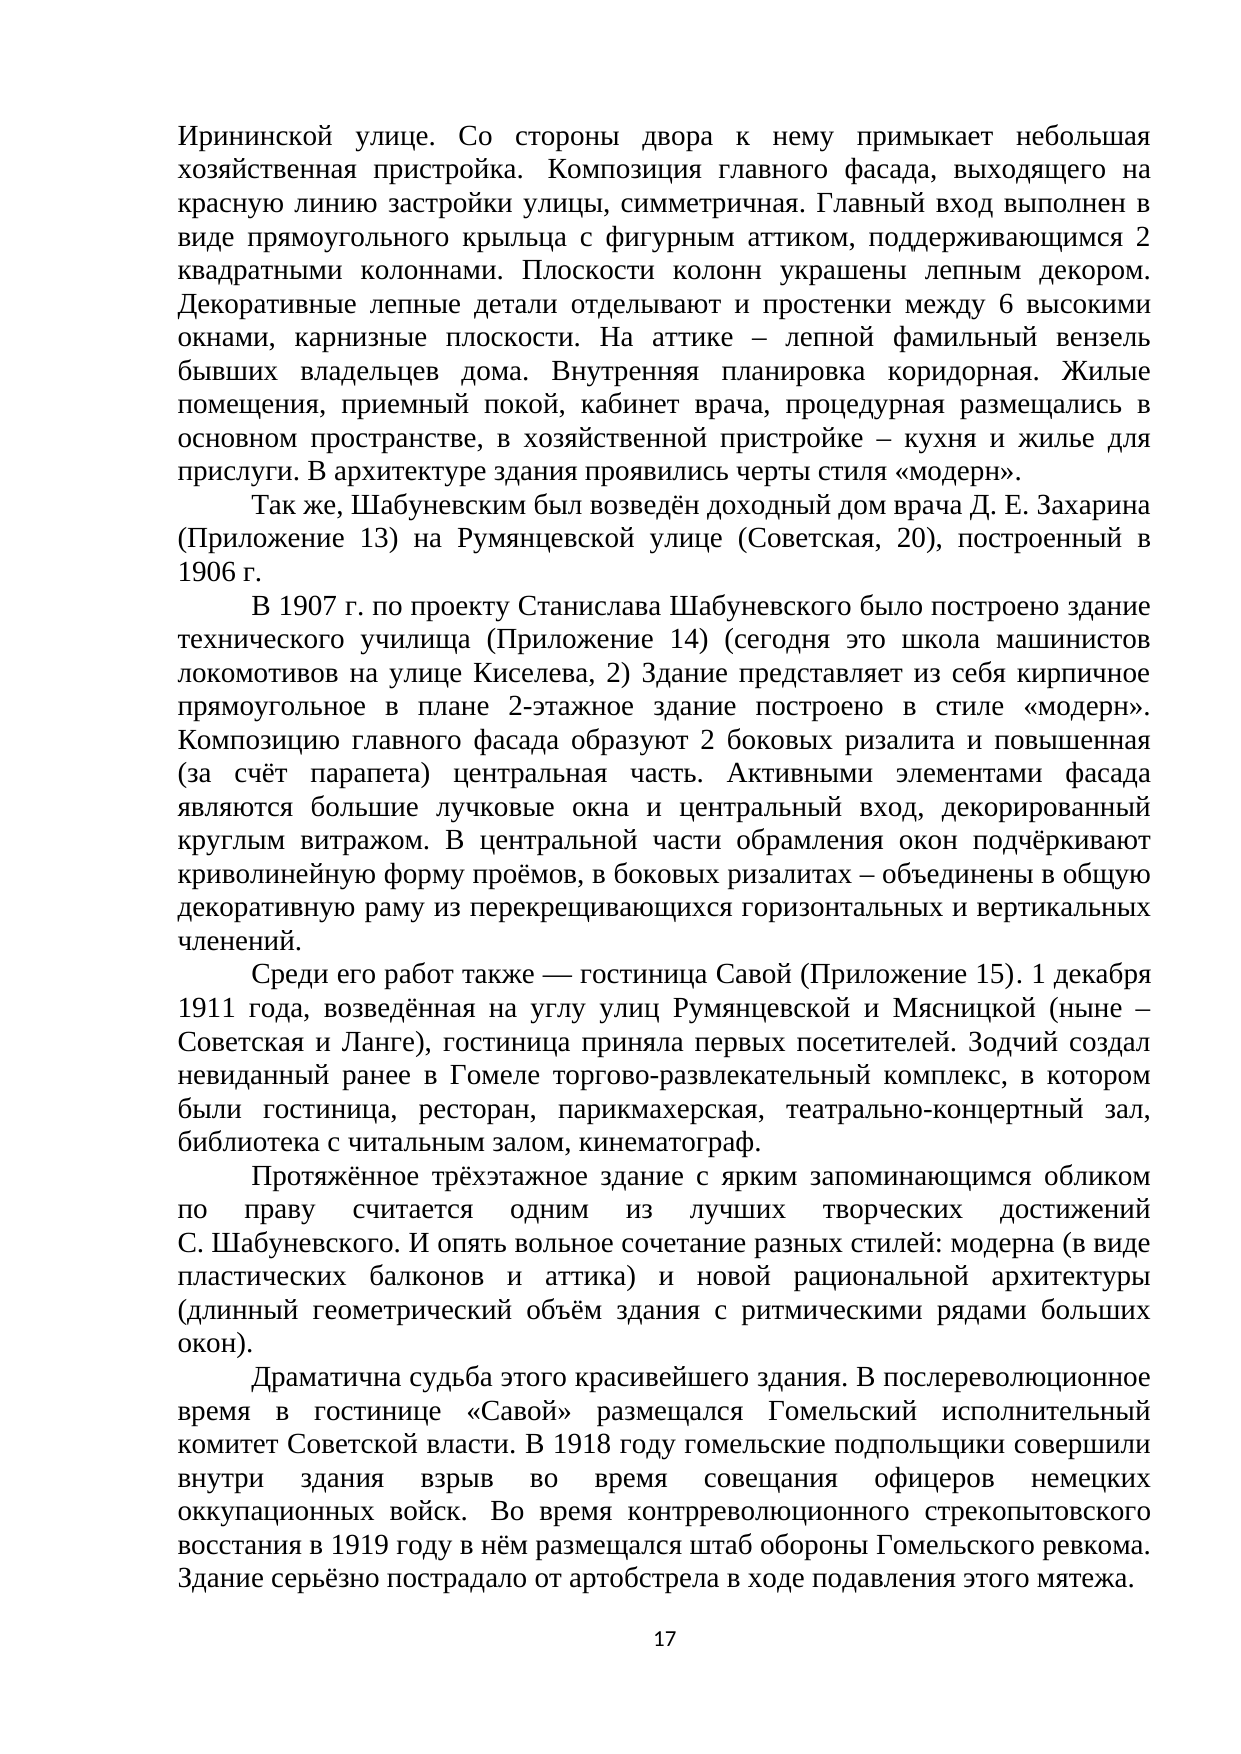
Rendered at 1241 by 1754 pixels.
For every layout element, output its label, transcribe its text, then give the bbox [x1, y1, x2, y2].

text В 1907 г. по проекту Станислава Шабуневского было построено здание технического училища (Приложение 14) (сегодня это школа машинистов локомотивов на улице Киселева, 2) Здание представляет из себя кирпичное прямоугольное в плане 2-этажное здание построено в стиле «модерн». Композицию главного фасада образуют 2 боковых ризалита и повышенная (за счёт парапета) центральная часть. Активными элементами фасада являются большие лучковые окна и центральный вход, декорированный круглым витражом. В центральной части обрамления окон подчёркивают криволинейную форму проёмов, в боковых ризалитах – объединены в общую декоративную раму из перекрещивающихся горизонтальных и вертикальных членений. [177, 588, 1152, 957]
text Протяжённое трёхэтажное здание с ярким запоминающимся обликом по праву считается одним из лучших творческих достижений С. Шабуневского. И опять вольное сочетание разных стилей: модерна (в виде пластических балконов и аттика) и новой рациональной архитектуры (длинный геометрический объём здания с ритмическими рядами больших окон). [177, 1158, 1152, 1359]
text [177, 118, 1152, 487]
text Драматична судьба этого красивейшего здания. В послереволюционное время в гостинице «Савой» размещался Гомельский исполнительный комитет Советской власти. В 1918 году гомельские подпольщики совершили внутри здания взрыв во время совещания офицеров немецких оккупационных войск. Во время контрреволюционного стрекопытовского восстания в 1919 году в нём размещался штаб обороны Гомельского ревкома. Здание серьёзно пострадало от артобстрела в ходе подавления этого мятежа. [177, 1359, 1152, 1594]
text Так же, Шабуневским был возведён доходный дом врача Д. Е. Захарина (Приложение 13) на Румянцевской улице (Советская, 20), построенный в 1906 г. [177, 487, 1152, 588]
text Среди его работ также — гостиница Савой (Приложение 15). 1 декабря 1911 года, возведённая на углу улиц Румянцевской и Мясницкой (ныне – Советская и Ланге), гостиница приняла первых посетителей. Зодчий создал невиданный ранее в Гомеле торгово-развлекательный комплекс, в котором были гостиница, ресторан, парикмахерская, театрально-концертный зал, библиотека с читальным залом, кинематограф. [177, 957, 1152, 1158]
